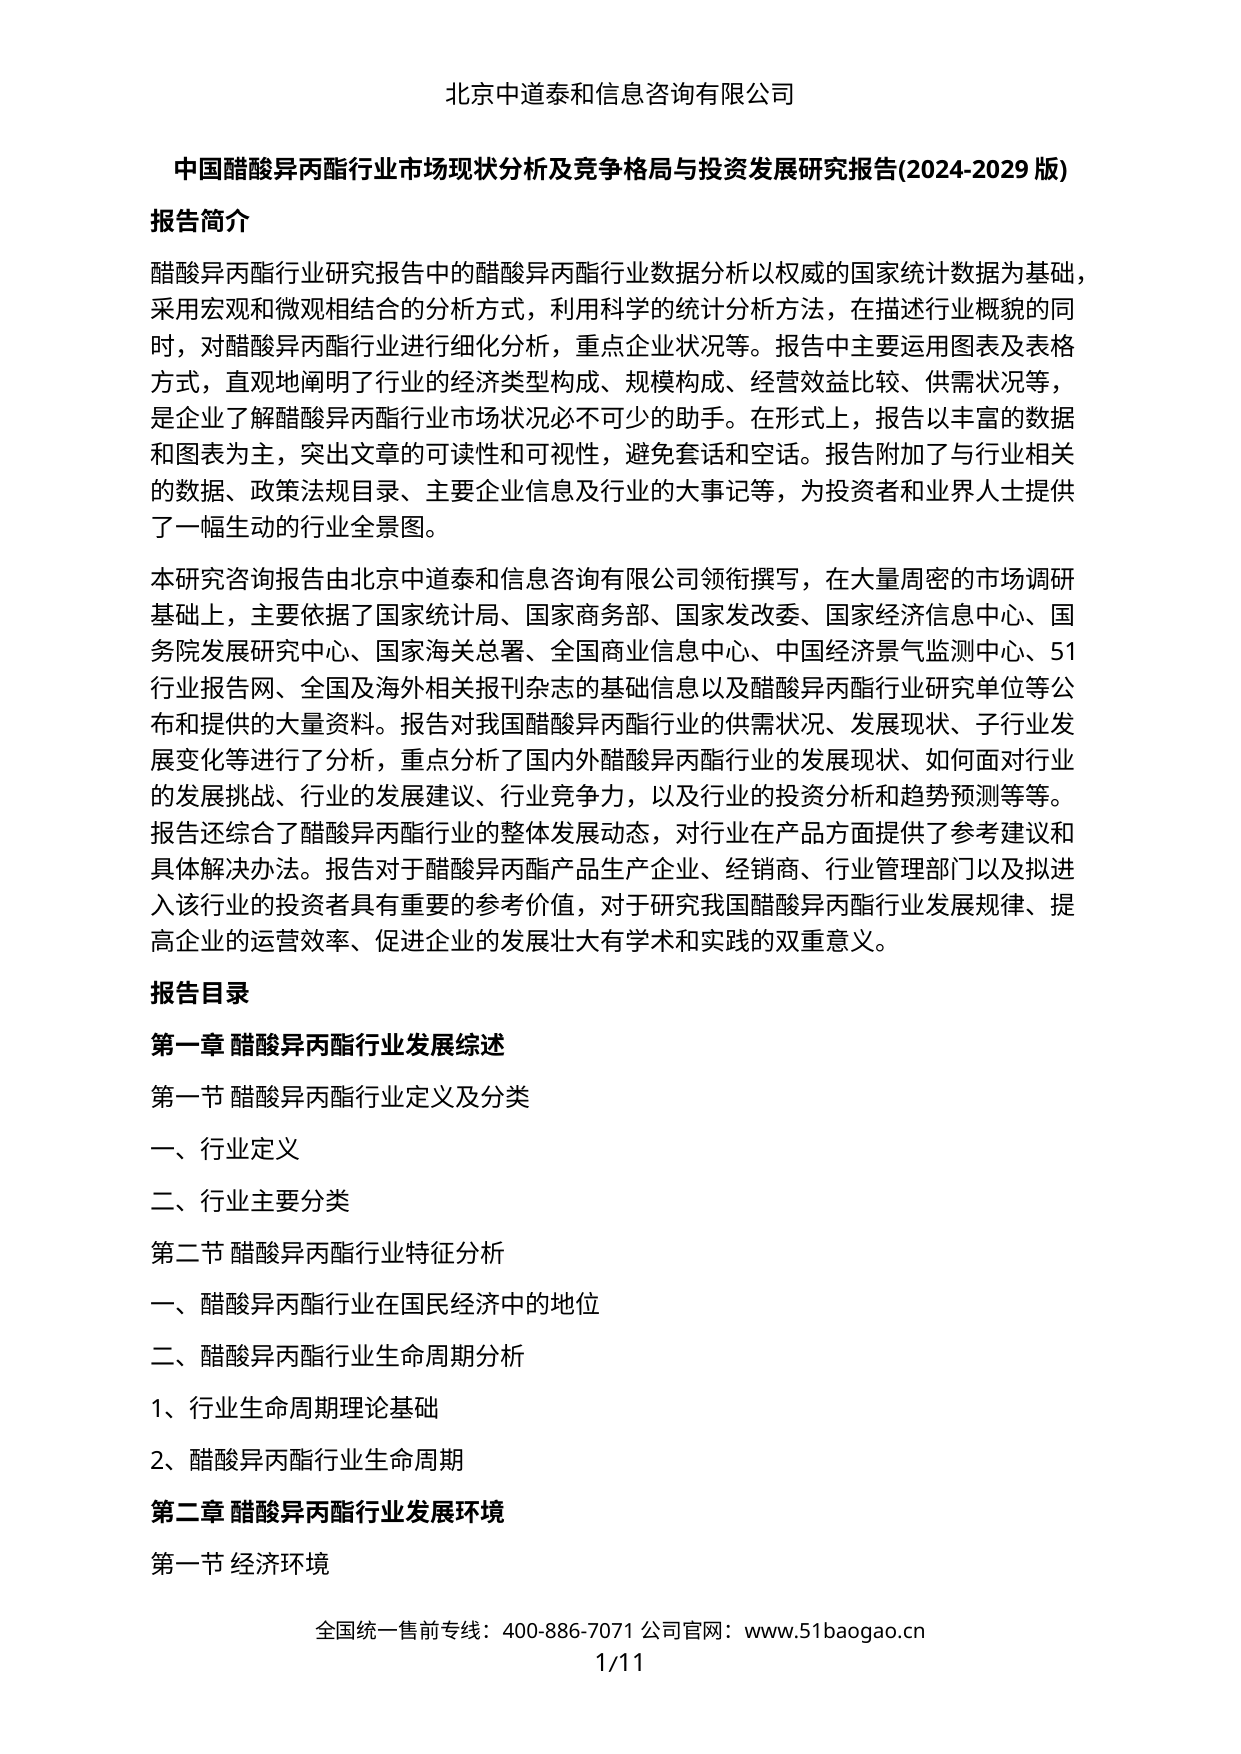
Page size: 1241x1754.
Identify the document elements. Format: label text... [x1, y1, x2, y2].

text 1、行业生命周期理论基础 [150, 1389, 1090, 1425]
text 一、行业定义 [150, 1129, 1090, 1166]
text 第二章 醋酸异丙酯行业发展环境 [150, 1492, 1090, 1529]
text 第一章 醋酸异丙酯行业发展综述 [150, 1026, 1090, 1062]
text 二、行业主要分类 [150, 1181, 1090, 1217]
text 二、醋酸异丙酯行业生命周期分析 [150, 1337, 1090, 1373]
text 醋酸异丙酯行业研究报告中的醋酸异丙酯行业数据分析以权威的国家统计数据为基础，采用宏观和微观相结合的分析方式，利用科学的统计分析方法，在描述行业概貌的同时，对醋酸异丙酯行业进行细化分析，重点企业状况等。报告中主要运用图表及表格方式，直观地阐明了行业的经济类型构成、规模构成、经营效益比较、供需状况等，是企业了解醋酸异丙酯行业市场状况必不可少的助手。在形式上，报告以丰富的数据和图表为主，突出文章的可读性和可视性，避免套话和空话。报告附加了与行业相关的数据、政策法规目录、主要企业信息及行业的大事记等，为投资者和业界人士提供了一幅生动的行业全景图。 [150, 254, 1090, 544]
text 中国醋酸异丙酯行业市场现状分析及竞争格局与投资发展研究报告(2024-2029版) [150, 150, 1090, 186]
text 第二节 醋酸异丙酯行业特征分析 [150, 1233, 1090, 1269]
text 第一节 醋酸异丙酯行业定义及分类 [150, 1077, 1090, 1114]
text 本研究咨询报告由北京中道泰和信息咨询有限公司领衔撰写，在大量周密的市场调研基础上，主要依据了国家统计局、国家商务部、国家发改委、国家经济信息中心、国务院发展研究中心、国家海关总署、全国商业信息中心、中国经济景气监测中心、51行业报告网、全国及海外相关报刊杂志的基础信息以及醋酸异丙酯行业研究单位等公布和提供的大量资料。报告对我国醋酸异丙酯行业的供需状况、发展现状、子行业发展变化等进行了分析，重点分析了国内外醋酸异丙酯行业的发展现状、如何面对行业的发展挑战、行业的发展建议、行业竞争力，以及行业的投资分析和趋势预测等等。报告还综合了醋酸异丙酯行业的整体发展动态，对行业在产品方面提供了参考建议和具体解决办法。报告对于醋酸异丙酯产品生产企业、经销商、行业管理部门以及拟进入该行业的投资者具有重要的参考价值，对于研究我国醋酸异丙酯行业发展规律、提高企业的运营效率、促进企业的发展壮大有学术和实践的双重意义。 [150, 559, 1090, 958]
text 2、醋酸异丙酯行业生命周期 [150, 1441, 1090, 1477]
text 第一节 经济环境 [150, 1544, 1090, 1581]
text 报告简介 [150, 202, 1090, 238]
text 一、醋酸异丙酯行业在国民经济中的地位 [150, 1285, 1090, 1321]
text 报告目录 [150, 974, 1090, 1010]
